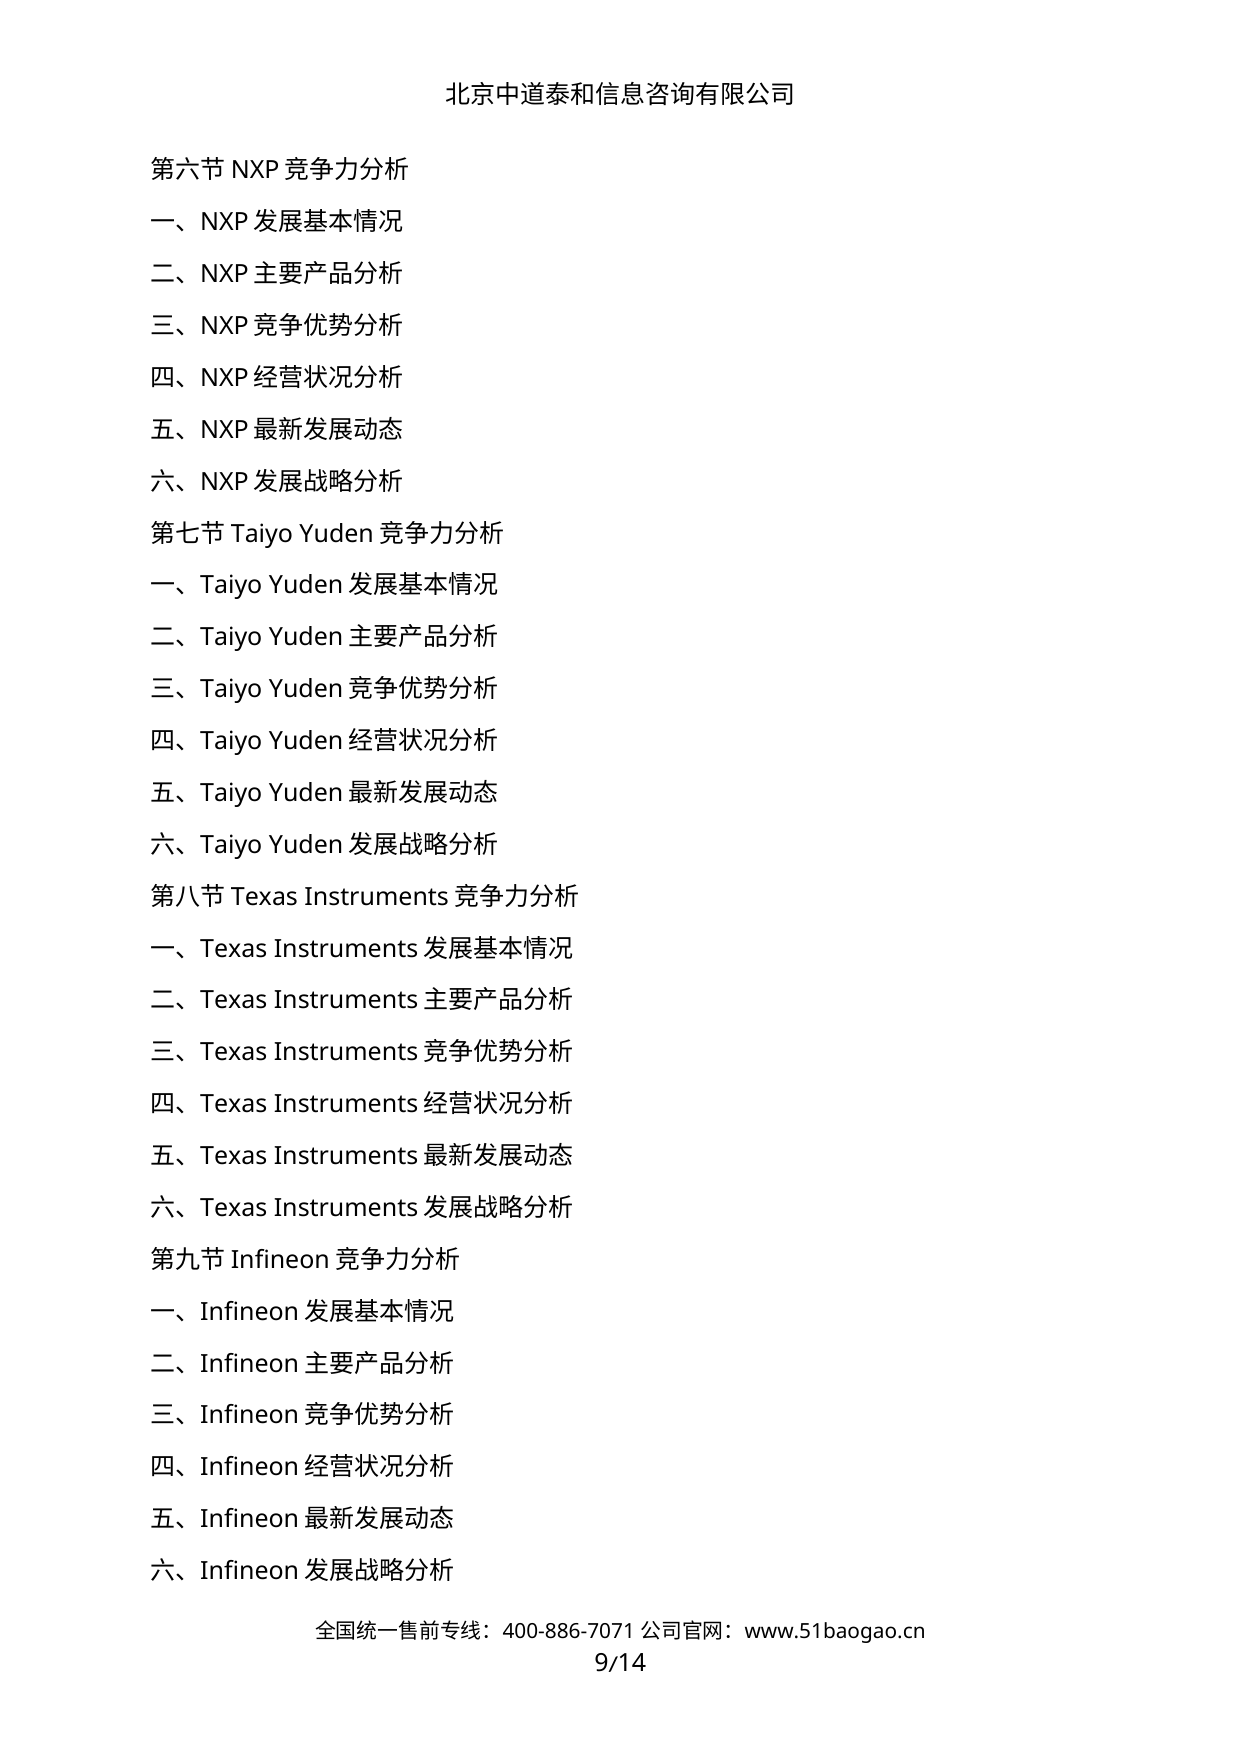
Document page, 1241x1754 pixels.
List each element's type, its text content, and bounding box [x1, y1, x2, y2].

text 四、Infineon经营状况分析 [150, 1447, 1090, 1483]
text 第六节 NXP竞争力分析 [150, 150, 1090, 186]
text 四、Taiyo Yuden经营状况分析 [150, 721, 1090, 757]
text 第八节 Texas Instruments竞争力分析 [150, 876, 1090, 912]
text 二、Texas Instruments主要产品分析 [150, 980, 1090, 1016]
text 六、NXP发展战略分析 [150, 461, 1090, 497]
text 第九节 Infineon竞争力分析 [150, 1239, 1090, 1276]
text 五、NXP最新发展动态 [150, 409, 1090, 446]
text 第七节 Taiyo Yuden竞争力分析 [150, 513, 1090, 549]
text 四、Texas Instruments经营状况分析 [150, 1084, 1090, 1120]
text 四、NXP经营状况分析 [150, 357, 1090, 394]
text 一、Infineon发展基本情况 [150, 1291, 1090, 1327]
text 三、Infineon竞争优势分析 [150, 1395, 1090, 1431]
text 三、NXP竞争优势分析 [150, 306, 1090, 342]
text 六、Infineon发展战略分析 [150, 1551, 1090, 1587]
text 五、Taiyo Yuden最新发展动态 [150, 772, 1090, 809]
text 六、Taiyo Yuden发展战略分析 [150, 824, 1090, 861]
text 一、Texas Instruments发展基本情况 [150, 928, 1090, 964]
text 五、Texas Instruments最新发展动态 [150, 1136, 1090, 1172]
text 六、Texas Instruments发展战略分析 [150, 1187, 1090, 1224]
text 二、Infineon主要产品分析 [150, 1343, 1090, 1379]
text 一、NXP发展基本情况 [150, 202, 1090, 238]
text 二、Taiyo Yuden主要产品分析 [150, 617, 1090, 653]
text 五、Infineon最新发展动态 [150, 1499, 1090, 1535]
text 一、Taiyo Yuden发展基本情况 [150, 565, 1090, 601]
text 三、Taiyo Yuden竞争优势分析 [150, 669, 1090, 705]
text 三、Texas Instruments竞争优势分析 [150, 1032, 1090, 1068]
text 二、NXP主要产品分析 [150, 254, 1090, 290]
